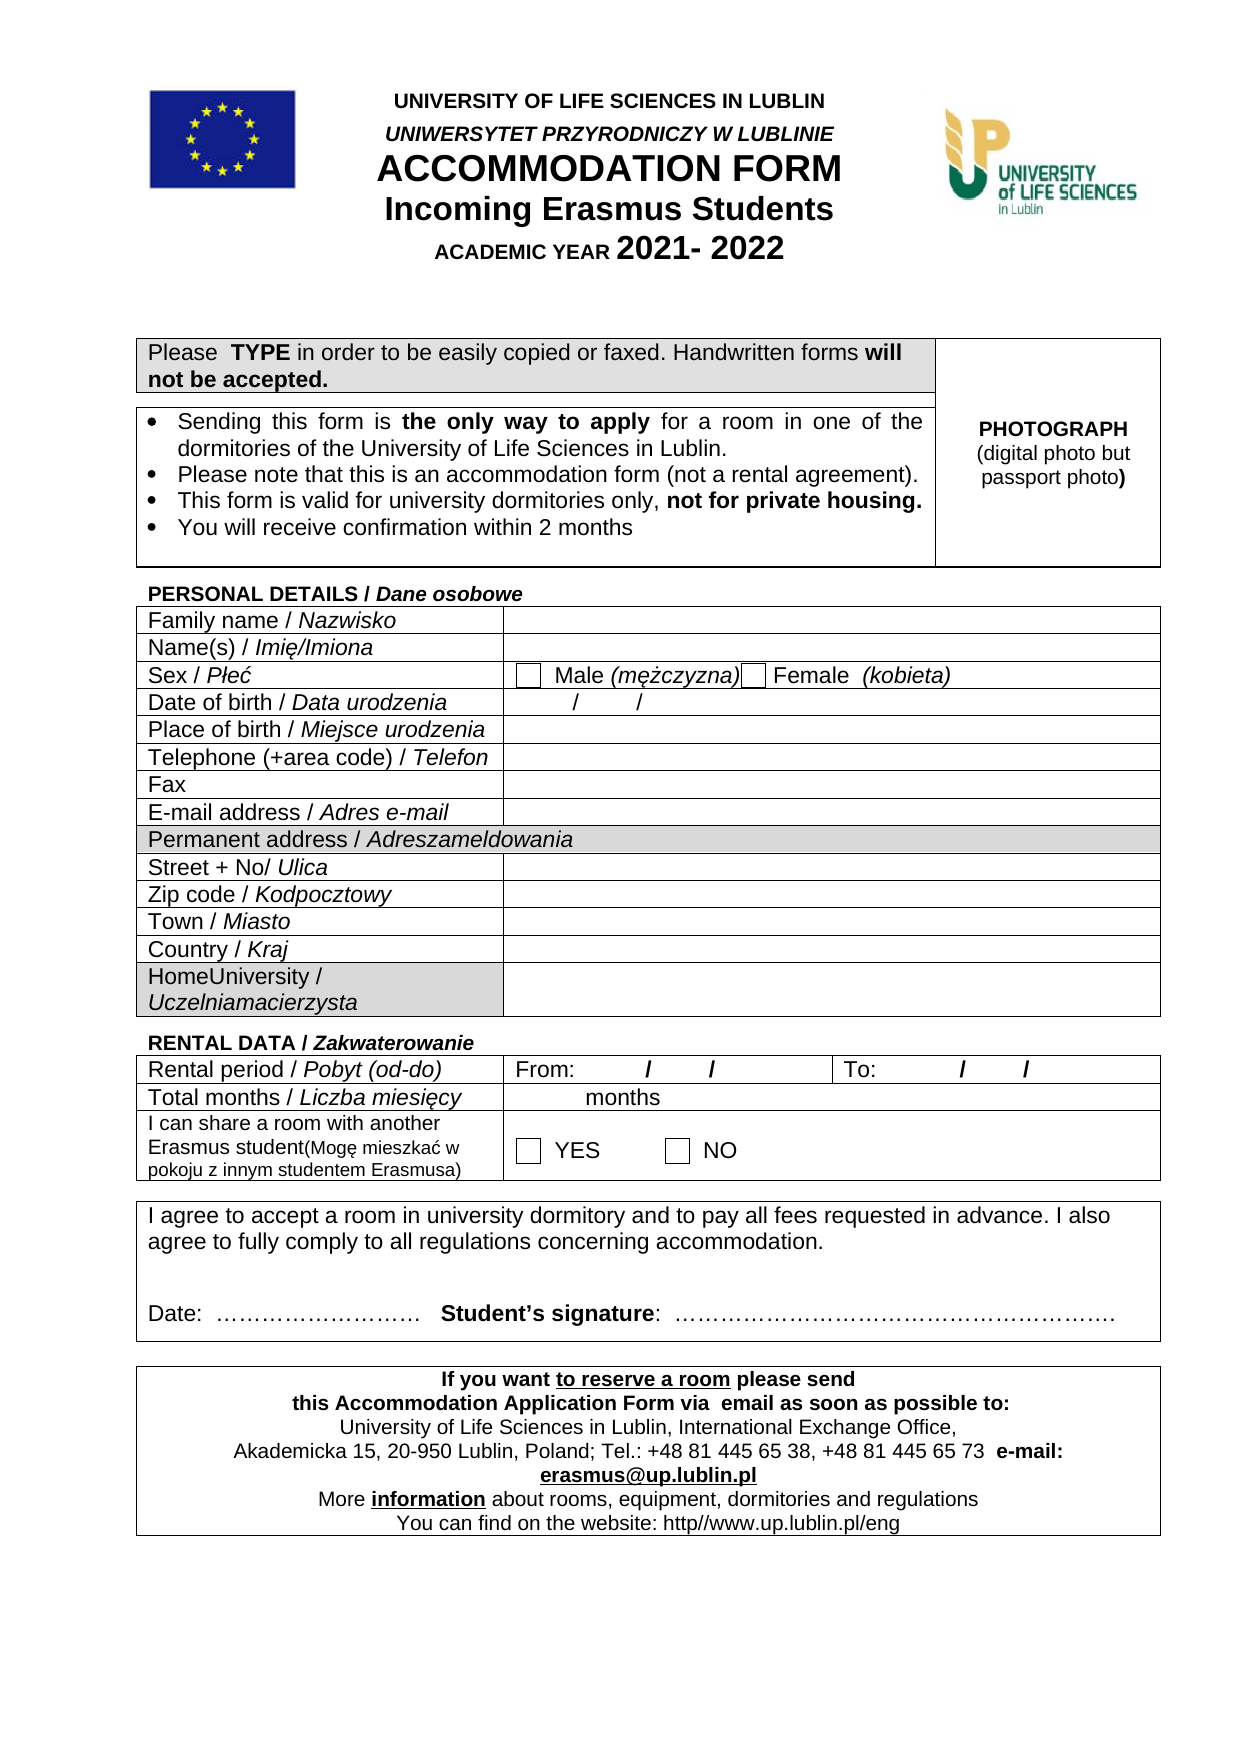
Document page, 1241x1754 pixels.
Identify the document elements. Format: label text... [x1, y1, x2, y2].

table_cell Fax [137, 771, 503, 798]
table_cell Sex / Płeć [137, 662, 503, 688]
table_header [504, 607, 1160, 633]
table_cell Place of birth / Miejsce urodzenia [137, 716, 503, 743]
table_cell [504, 908, 1160, 934]
picture [921, 88, 1159, 255]
table_header Family name / Nazwisko [137, 607, 503, 633]
table_cell Name(s) / Imię/Imiona [137, 634, 503, 661]
table_cell [504, 799, 1160, 825]
table_header If you want to reserve a room please send this Accommodation Application Form via email as soon as possible to: of in , International Exchange Office, Akademicka 15, 20-950 ; Tel.: +48 81 445 65 38, +48 81 445 65 73 e-mail: erasmus@up.lublin.pl More information about rooms, equipment, dormitories and regulations You can find on the website: http//www.up.lublin.pl/eng [137, 1367, 1160, 1534]
table_header Please TYPE in order to be easily copied or faxed. Handwritten forms will not be accepted. [137, 339, 935, 392]
table_header From: / / [504, 1056, 832, 1082]
table_cell Date of birth / Data urodzenia [137, 689, 503, 715]
table_cell [504, 634, 1160, 661]
table_cell Zip code / Kodpocztowy [137, 881, 503, 907]
table_cell Permanent address / Adreszameldowania [137, 826, 1160, 852]
table_cell I can share a room with another Erasmus student(Mogę mieszkać w pokoju z innym studentem Erasmusa) [137, 1111, 503, 1180]
table_cell [504, 854, 1160, 880]
table_cell Street + No/ Ulica [137, 854, 503, 880]
table_cell [504, 881, 1160, 907]
table_cell / Uczelniamacierzysta [137, 963, 503, 1016]
table_cell months [504, 1084, 1160, 1110]
table_cell [504, 936, 1160, 962]
table_cell [136, 393, 935, 407]
table_cell Sending this form is the only way to apply for a room in one of the dormitories of the of in . Please note that this is an accommodation form (not a rental agreement). This form is valid for university dormitories only, not for private housing. You will receive confirmation within 2 months [137, 408, 935, 566]
table_cell [504, 744, 1160, 770]
text RENTAL DATA / Zakwaterowanie [148, 1031, 1092, 1055]
table_header I agree to accept a room in university dormitory and to pay all fees requested in advance. I also agree to fully comply to all regulations concerning accommodation. Date: ……………………… Student’s signature: …………………………………………………. [137, 1202, 1160, 1341]
table_header [910, 89, 1170, 266]
table_cell E-mail address / Adres e-mail [137, 799, 503, 825]
table_cell Total months / Liczba miesięcy [137, 1084, 503, 1110]
table_cell [504, 963, 1160, 1016]
text PERSONAL DETAILS / Dane osobowe [148, 582, 1092, 606]
picture [147, 88, 298, 191]
table_cell Country / Kraj [137, 936, 503, 962]
table_cell Telephone (+area code) / Telefon [137, 744, 503, 770]
table_header Rental period / Pobyt (od-do) [137, 1056, 503, 1082]
table_header [136, 89, 309, 266]
table_cell [504, 771, 1160, 798]
table_header PHOTOGRAPH (digital photo but passport photo) [936, 339, 1160, 566]
table_cell YES NO [504, 1111, 1160, 1180]
table_cell Town / Miasto [137, 908, 503, 934]
table_header To: / / [833, 1056, 1160, 1082]
table_cell / / [504, 689, 1160, 715]
table_cell [504, 716, 1160, 743]
table_header OF IN UNIWERSYTET PRZYRODNICZY W LUBLINIE ACCOMMODATION FORM Incoming Erasmus Students ACADEMIC YEAR 2021- 2022 [309, 89, 910, 266]
table_cell Male (mężczyzna) Female (kobieta) [504, 662, 1160, 688]
